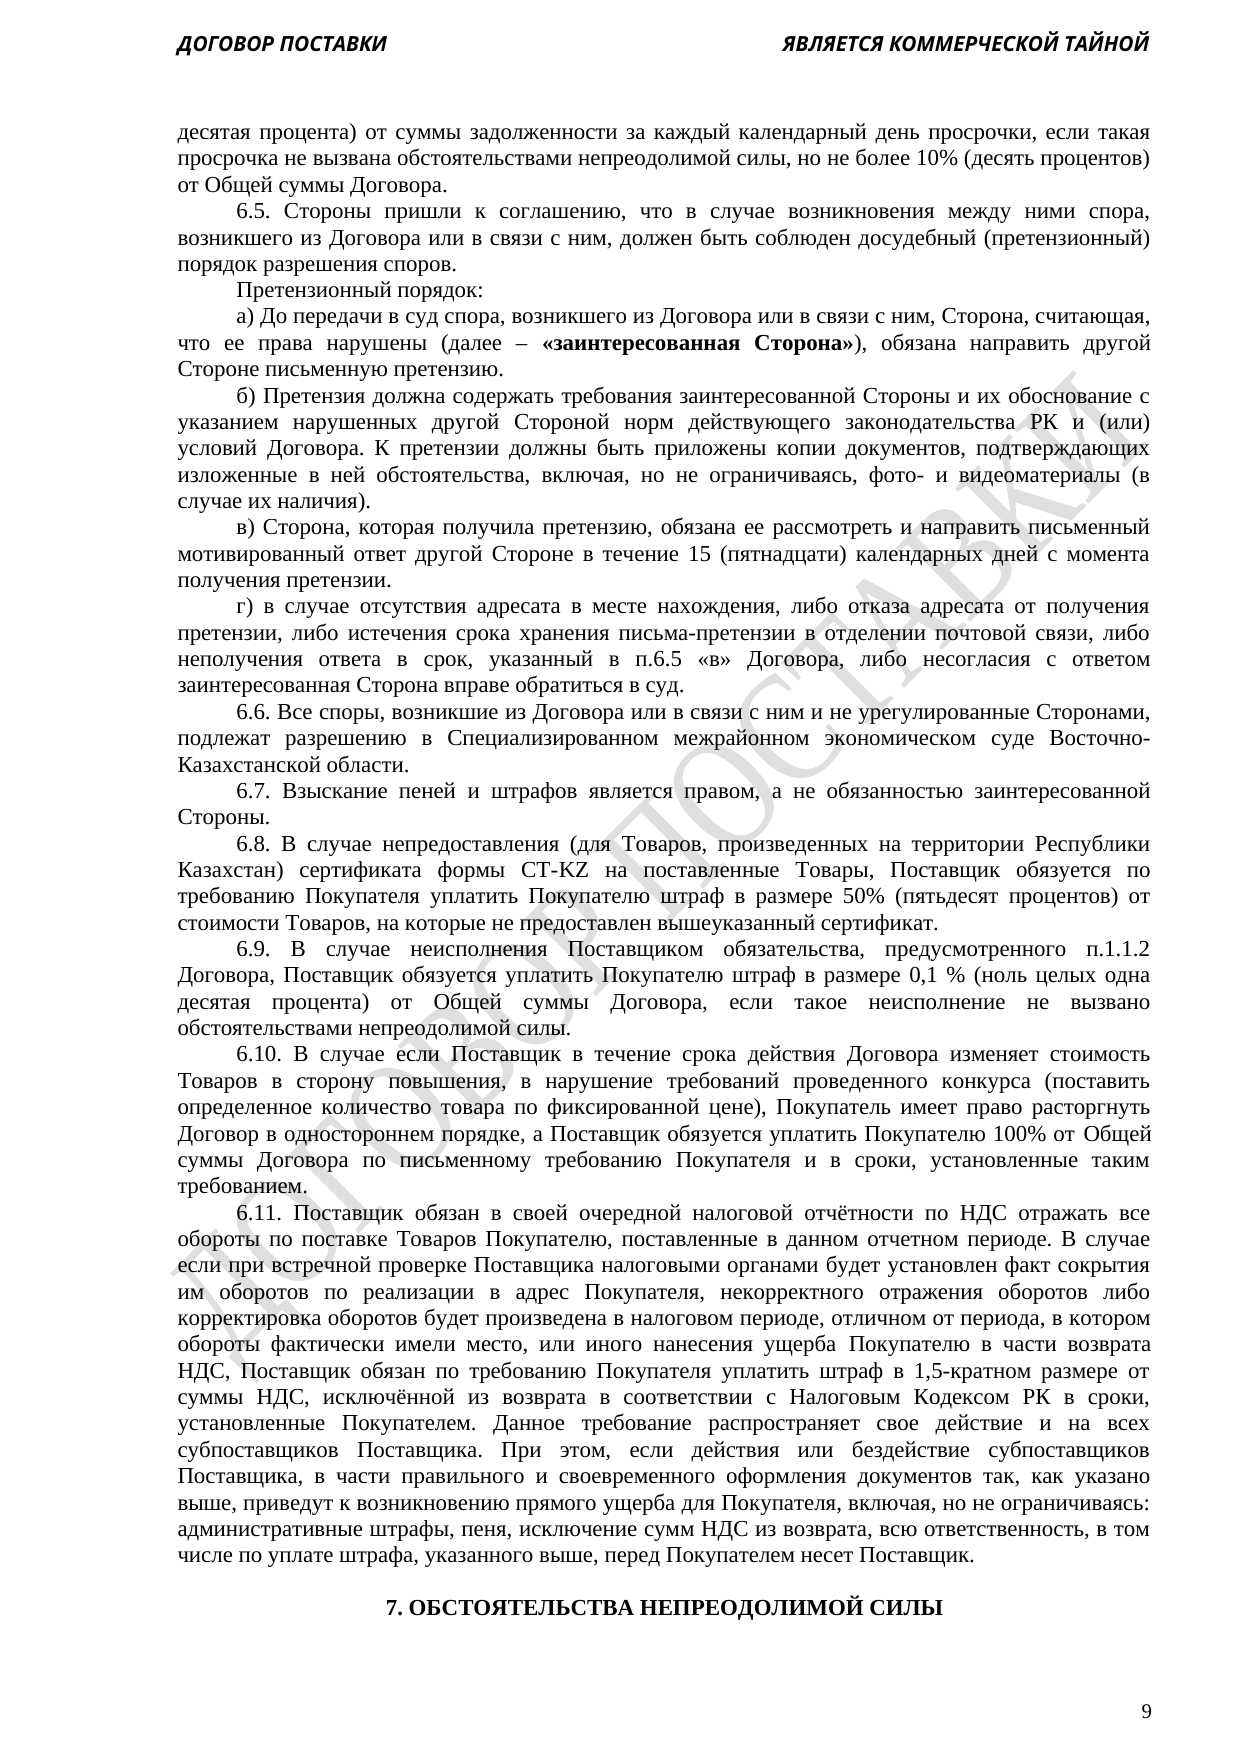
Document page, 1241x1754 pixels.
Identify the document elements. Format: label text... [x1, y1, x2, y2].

text б) Претензия должна содержать требования заинтересованной Стороны и их обоснование с указанием нарушенных другой Стороной норм действующего законодательства РК и (или) условий Договора. К претензии должны быть приложены копии документов, подтверждающих изложенные в ней обстоятельства, включая, но не ограничиваясь, фото- и видеоматериалы (в случае их наличия). [177, 382, 1152, 513]
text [177, 118, 1152, 197]
text 6.8. В случае непредоставления (для Товаров, произведенных на территории Республики Казахстан) сертификата формы СТ-KZ на поставленные Товары, Поставщик обязуется по требованию Покупателя уплатить Покупателю штраф в размере 50% (пятьдесят процентов) от стоимости Товаров, на которые не предоставлен вышеуказанный сертификат. [177, 830, 1152, 935]
text 6.6. Все споры, возникшие из Договора или в связи с ним и не урегулированные Сторонами, подлежат разрешению в Специализированном межрайонном экономическом суде Восточно-Казахстанской области. [177, 698, 1152, 777]
text 6.7. Взыскание пеней и штрафов является правом, а не обязанностью заинтересованной Стороны. [177, 777, 1152, 830]
text 6.5. Стороны пришли к соглашению, что в случае возникновения между ними спора, возникшего из Договора или в связи с ним, должен быть соблюден досудебный (претензионный) порядок разрешения споров. [177, 197, 1152, 276]
text 7. ОБСТОЯТЕЛЬСТВА НЕПРЕОДОЛИМОЙ СИЛЫ [177, 1594, 1152, 1620]
text 6.9. В случае неисполнения Поставщиком обязательства, предусмотренного п.1.1.2 Договора, Поставщик обязуется уплатить Покупателю штраф в размере 0,1 % (ноль целых одна десятая процента) от Общей суммы Договора, если такое неисполнение не вызвано обстоятельствами непреодолимой силы. [177, 935, 1152, 1041]
text г) в случае отсутствия адресата в месте нахождения, либо отказа адресата от получения претензии, либо истечения срока хранения письма-претензии в отделении почтовой связи, либо неполучения ответа в срок, указанный в п.6.5 «в» Договора, либо несогласия с ответом заинтересованная Сторона вправе обратиться в суд. [177, 592, 1152, 698]
text 6.10. В случае если Поставщик в течение срока действия Договора изменяет стоимость Товаров в сторону повышения, в нарушение требований проведенного конкурса (поставить определенное количество товара по фиксированной цене), Покупатель имеет право расторгнуть Договор в одностороннем порядке, а Поставщик обязуется уплатить Покупателю 100% от Общей суммы Договора по письменному требованию Покупателя и в сроки, установленные таким требованием. [177, 1041, 1152, 1199]
text 6.11. Поставщик обязан в своей очередной налоговой отчётности по НДС отражать все обороты по поставке Товаров Покупателю, поставленные в данном отчетном периоде. В случае если при встречной проверке Поставщика налоговыми органами будет установлен факт сокрытия им оборотов по реализации в адрес Покупателя, некорректного отражения оборотов либо корректировка оборотов будет произведена в налоговом периоде, отличном от периода, в котором обороты фактически имели место, или иного нанесения ущерба Покупателю в части возврата НДС, Поставщик обязан по требованию Покупателя уплатить штраф в 1,5-кратном размере от суммы НДС, исключённой из возврата в соответствии с Налоговым Кодексом РК в сроки, установленные Покупателем. Данное требование распространяет свое действие и на всех субпоставщиков Поставщика. При этом, если действия или бездействие субпоставщиков Поставщика, в части правильного и своевременного оформления документов так, как указано выше, приведут к возникновению прямого ущерба для Покупателя, включая, но не ограничиваясь: административные штрафы, пеня, исключение сумм НДС из возврата, всю ответственность, в том числе по уплате штрафа, указанного выше, перед Покупателем несет Поставщик. [177, 1199, 1152, 1568]
text Претензионный порядок: [177, 276, 1152, 303]
text в) Сторона, которая получила претензию, обязана ее рассмотреть и направить письменный мотивированный ответ другой Стороне в течение 15 (пятнадцати) календарных дней с момента получения претензии. [177, 513, 1152, 592]
text а) До передачи в суд спора, возникшего из Договора или в связи с ним, Сторона, считающая, что ее права нарушены (далее – «заинтересованная Сторона»), обязана направить другой Стороне письменную претензию. [177, 303, 1152, 382]
